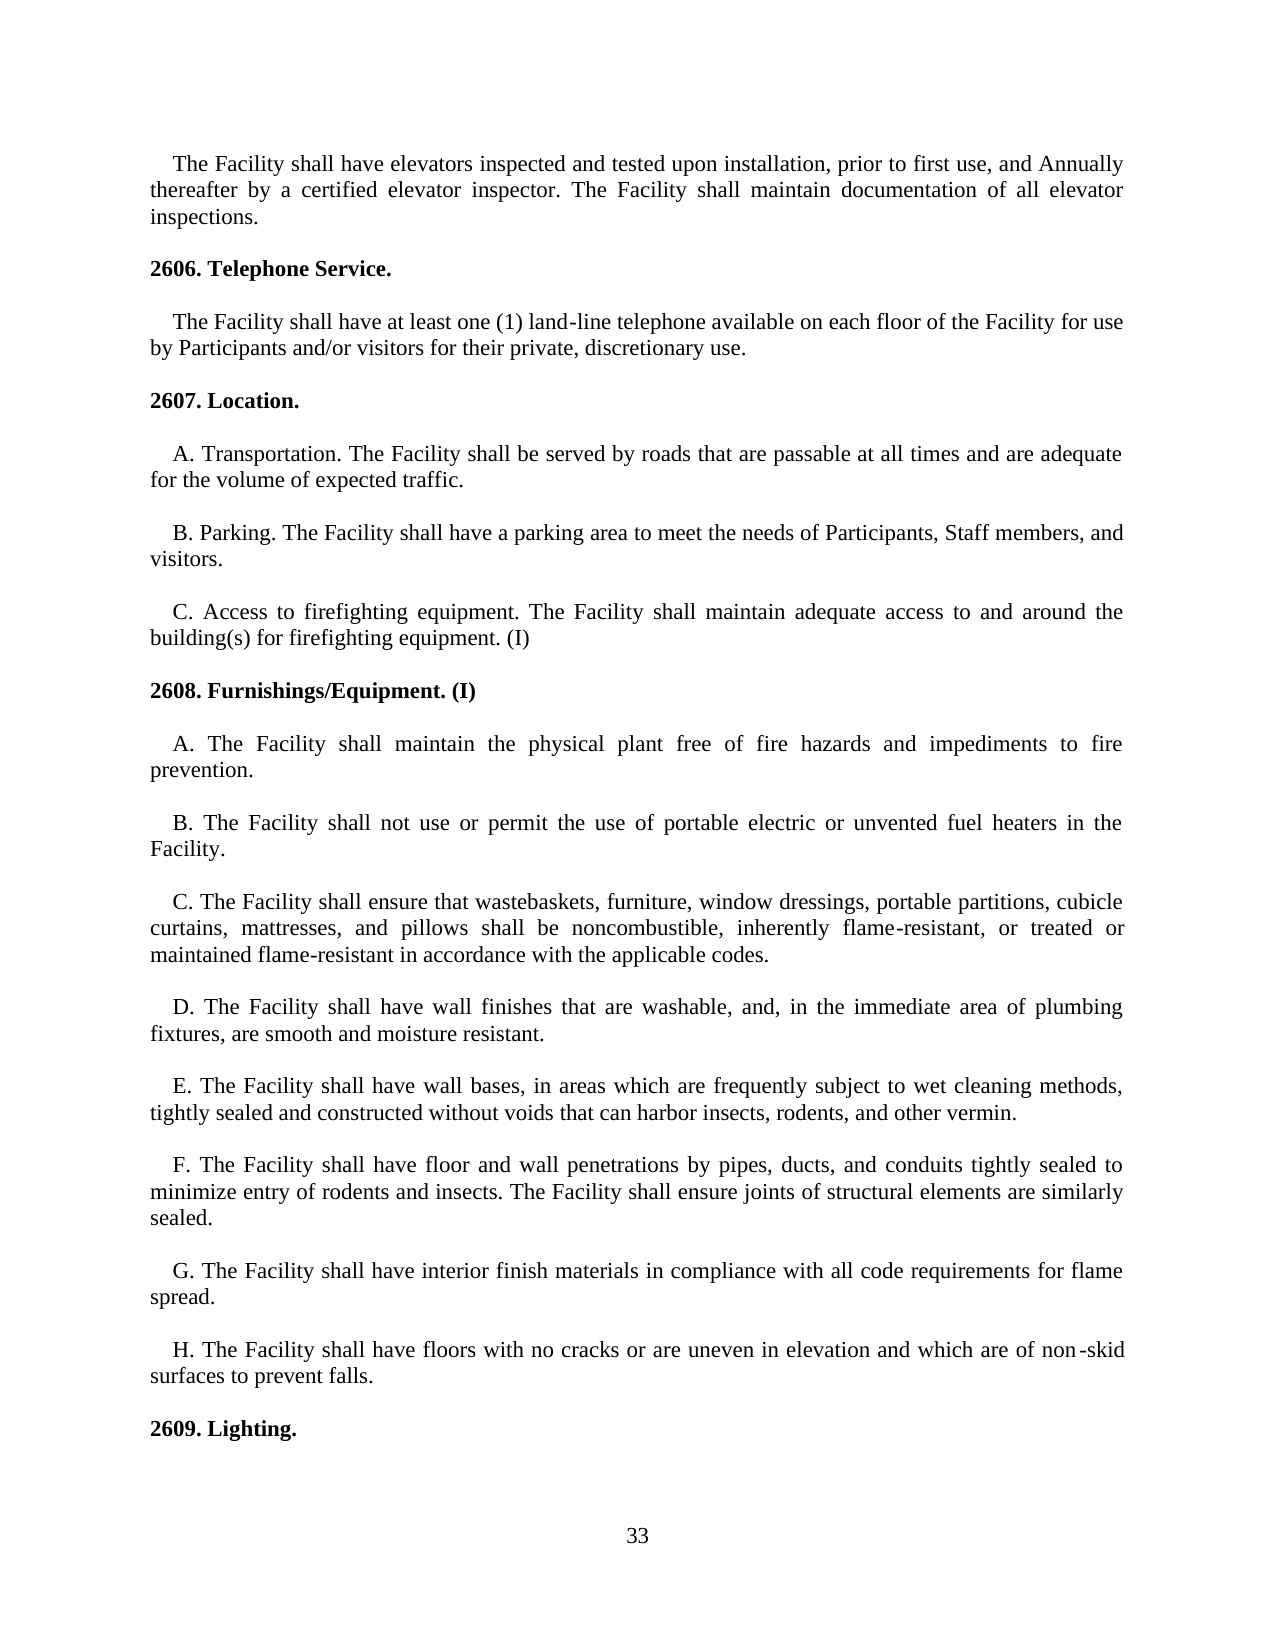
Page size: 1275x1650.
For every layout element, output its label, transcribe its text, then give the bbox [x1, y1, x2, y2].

text G. The Facility shall have interior finish materials in compliance with all code requirements for flame spread. [150, 1257, 1125, 1309]
text The Facility shall have at least one (1) land-line telephone available on each floor of the Facility for use by Participants and/or visitors for their private, discretionary use. [150, 308, 1125, 361]
text C. Access to firefighting equipment. The Facility shall maintain adequate access to and around the building(s) for firefighting equipment. (I) [150, 598, 1125, 651]
text 2608. Furnishings/Equipment. (I) [150, 677, 1125, 703]
text A. Transportation. The Facility shall be served by roads that are passable at all times and are adequate for the volume of expected traffic. [150, 440, 1125, 493]
text E. The Facility shall have wall bases, in areas which are frequently subject to wet cleaning methods, tightly sealed and constructed without voids that can harbor insects, rodents, and other vermin. [150, 1072, 1125, 1125]
text 2609. Lighting. [150, 1415, 1125, 1441]
text F. The Facility shall have floor and wall penetrations by pipes, ducts, and conduits tightly sealed to minimize entry of rodents and insects. The Facility shall ensure joints of structural elements are similarly sealed. [150, 1151, 1125, 1231]
text H. The Facility shall have floors with no cracks or are uneven in elevation and which are of non-skid surfaces to prevent falls. [150, 1336, 1125, 1389]
text D. The Facility shall have wall finishes that are washable, and, in the immediate area of plumbing fixtures, are smooth and moisture resistant. [150, 993, 1125, 1046]
text B. The Facility shall not use or permit the use of portable electric or unvented fuel heaters in the Facility. [150, 809, 1125, 862]
text A. The Facility shall maintain the physical plant free of fire hazards and impediments to fire prevention. [150, 730, 1125, 782]
text 2606. Telephone Service. [150, 255, 1125, 282]
text 2607. Location. [150, 387, 1125, 413]
text The Facility shall have elevators inspected and tested upon installation, prior to first use, and Annually thereafter by a certified elevator inspector. The Facility shall maintain documentation of all elevator inspections. [150, 150, 1125, 229]
text B. Parking. The Facility shall have a parking area to meet the needs of Participants, Staff members, and visitors. [150, 519, 1125, 572]
text C. The Facility shall ensure that wastebaskets, furniture, window dressings, portable partitions, cubicle curtains, mattresses, and pillows shall be noncombustible, inherently flame-resistant, or treated or maintained flame-resistant in accordance with the applicable codes. [150, 888, 1125, 967]
